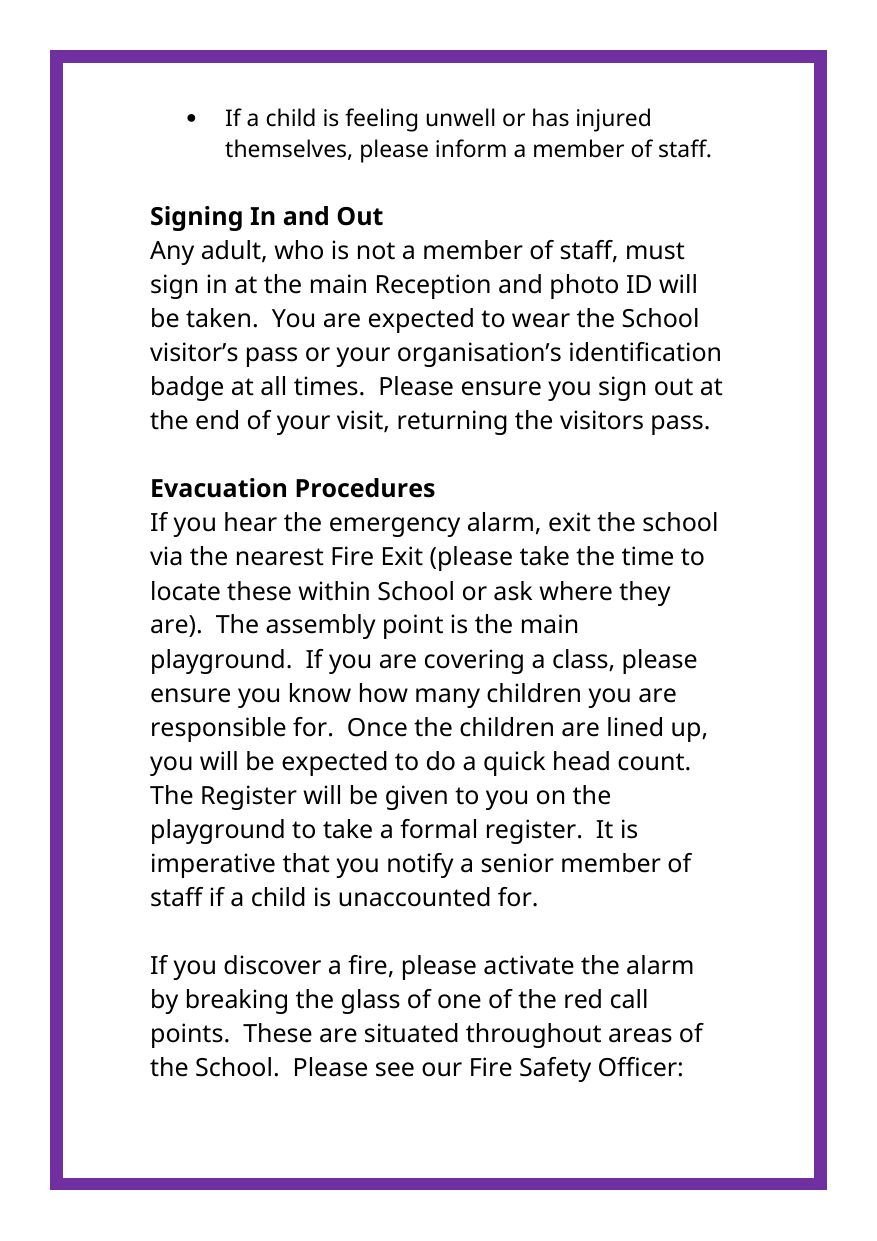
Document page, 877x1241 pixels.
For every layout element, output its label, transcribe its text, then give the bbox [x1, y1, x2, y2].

list If a child is feeling unwell or has injured themselves, please inform a member of staff. [187, 102, 727, 164]
text Signing In and Out [150, 198, 727, 232]
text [150, 948, 727, 1084]
text If you hear the emergency alarm, exit the school via the nearest Fire Exit (please take the time to locate these within School or ask where they are). The assembly point is the main playground. If you are covering a class, please ensure you know how many children you are responsible for. Once the children are lined up, you will be expected to do a quick head count. The Register will be given to you on the playground to take a formal register. It is imperative that you notify a senior member of staff if a child is unaccounted for. [150, 505, 727, 914]
text Evacuation Procedures [150, 471, 727, 505]
text Any adult, who is not a member of staff, must sign in at the main Reception and photo ID will be taken. You are expected to wear the School visitor’s pass or your organisation’s identification badge at all times. Please ensure you sign out at the end of your visit, returning the visitors pass. [150, 232, 727, 437]
